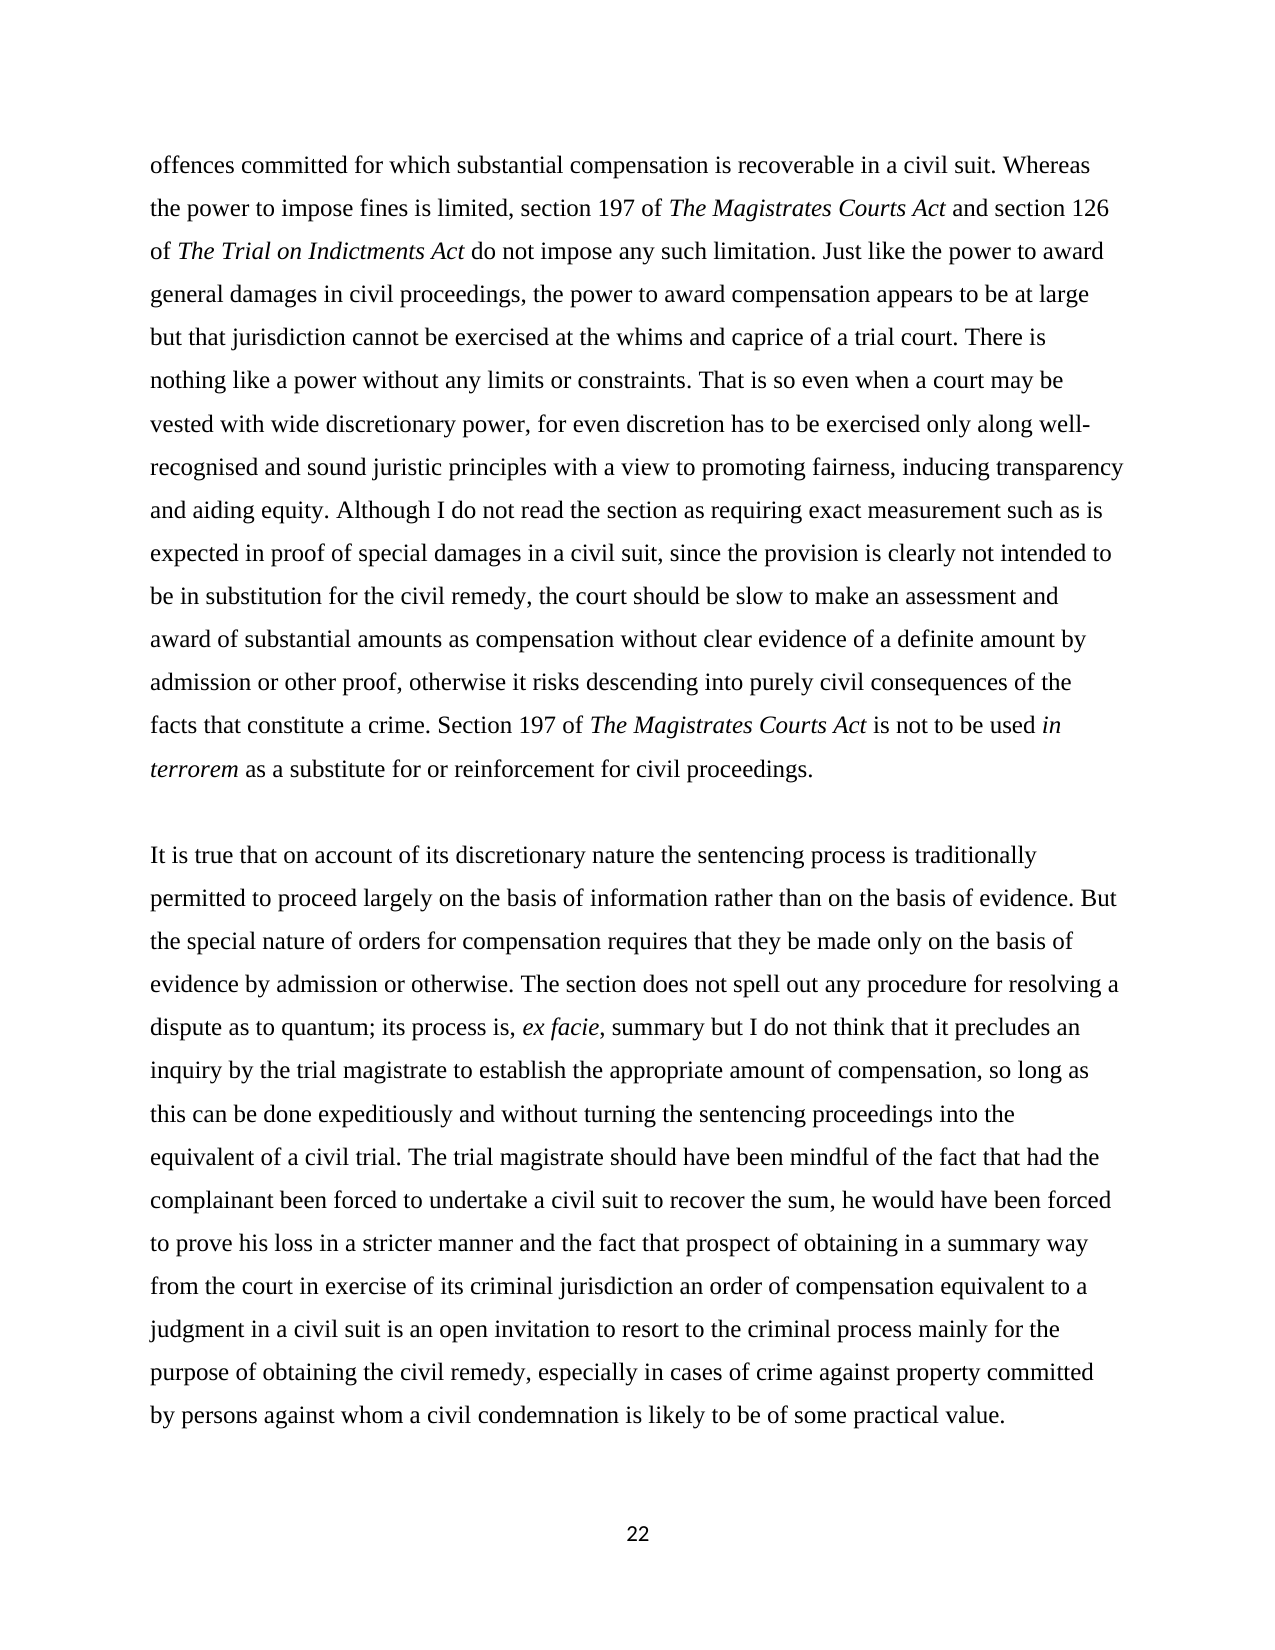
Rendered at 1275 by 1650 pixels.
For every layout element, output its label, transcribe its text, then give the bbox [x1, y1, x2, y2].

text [150, 150, 1125, 782]
text It is true that on account of its discretionary nature the sentencing process is traditionally permitted to proceed largely on the basis of information rather than on the basis of evidence. But the special nature of orders for compensation requires that they be made only on the basis of evidence by admission or otherwise. The section does not spell out any procedure for resolving a dispute as to quantum; its process is, ex facie, summary but I do not think that it precludes an inquiry by the trial magistrate to establish the appropriate amount of compensation, so long as this can be done expeditiously and without turning the sentencing proceedings into the equivalent of a civil trial. The trial magistrate should have been mindful of the fact that had the complainant been forced to undertake a civil suit to recover the sum, he would have been forced to prove his loss in a stricter manner and the fact that prospect of obtaining in a summary way from the court in exercise of its criminal jurisdiction an order of compensation equivalent to a judgment in a civil suit is an open invitation to resort to the criminal process mainly for the purpose of obtaining the civil remedy, especially in cases of crime against property committed by persons against whom a civil condemnation is likely to be of some practical value. [150, 840, 1125, 1429]
